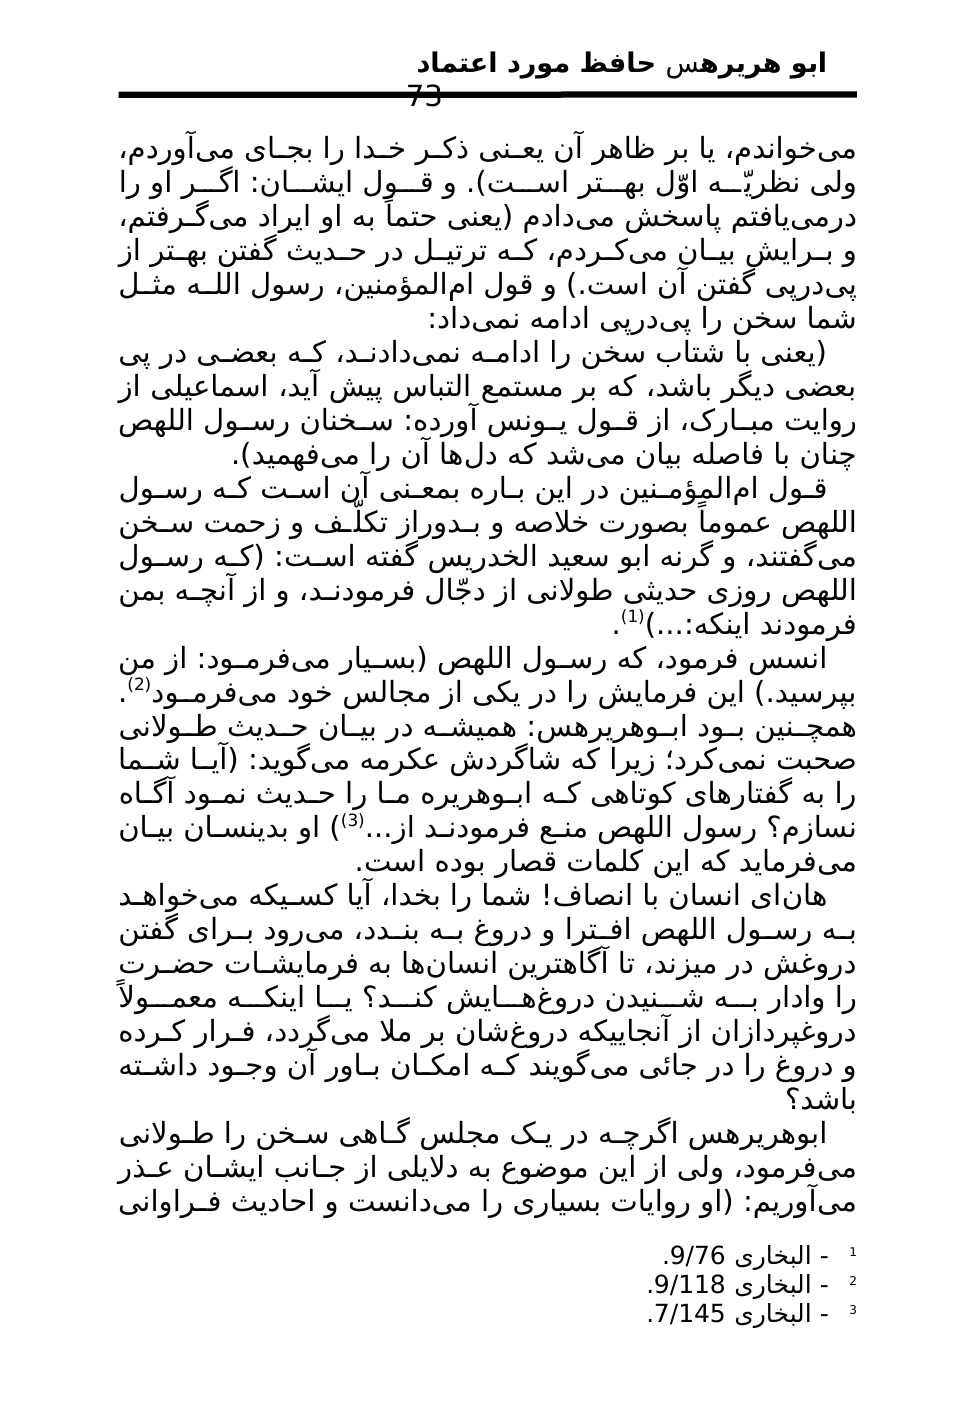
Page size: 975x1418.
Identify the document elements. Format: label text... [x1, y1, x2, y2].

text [118, 1116, 857, 1218]
text قول ام‌المؤمنین در این باره بمعنی آن است که رسول اللهص عموماً بصورت خلاصه و بدوراز تکلّف و زحمت سخن می‌گفتند، و گرنه ابو سعید الخدریس گفته است: (که رسول اللهص روزی حدیثی طولانی از دجّال فرمودند، و از آنچه بمن فرمودند اینکه:...)(). [118, 471, 857, 641]
text (یعنی با شتاب سخن را ادامه نمی‌دادند، که بعضی در پی بعضی دیگر باشد، که بر مستمع التباس پیش آید، اسماعیلی از روایت مبارک، از قول یونس آورده: سخنان رسول اللهص چنان با فاصله بیان می‌شد که دل‌ها آن را می‌فهمید). [118, 335, 857, 471]
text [118, 132, 857, 335]
text انسس فرمود، که رسول اللهص (بسیار می‌فرمود: از من بپرسید.) این فرمایش را در یکی از مجالس خود می‌فرمود(). همچنین بود ابوهریرهس: همیشه در بیان حدیث طولانی صحبت نمی‌کرد؛ زیرا که شاگردش عکرمه می‌گوید: (آیا شما را به گفتارهای کوتاهی که ابوهریره ما را حدیث نمود آگاه نسازم؟ رسول اللهص منع فرمودند از...()) او بدینسان بیان می‌فرماید که این کلمات قصار بوده است. [118, 641, 857, 879]
text هان‌ای انسان با انصاف! شما را بخدا، آیا کسیکه می‌خواهد به رسول اللهص افترا و دروغ به بندد، می‌رود برای گفتن دروغش در میزند، تا آگاهترین انسان‌ها به فرمایشات حضرت را وادار به شنیدن دروغ‌هایش کند؟ یا اینکه معمولاً دروغپردازان از آنجاییکه دروغ‌شان بر ملا می‌گردد، فرار کرده و دروغ را در جائی می‌گویند که امکان باور آن وجود داشته باشد؟ [118, 879, 857, 1116]
